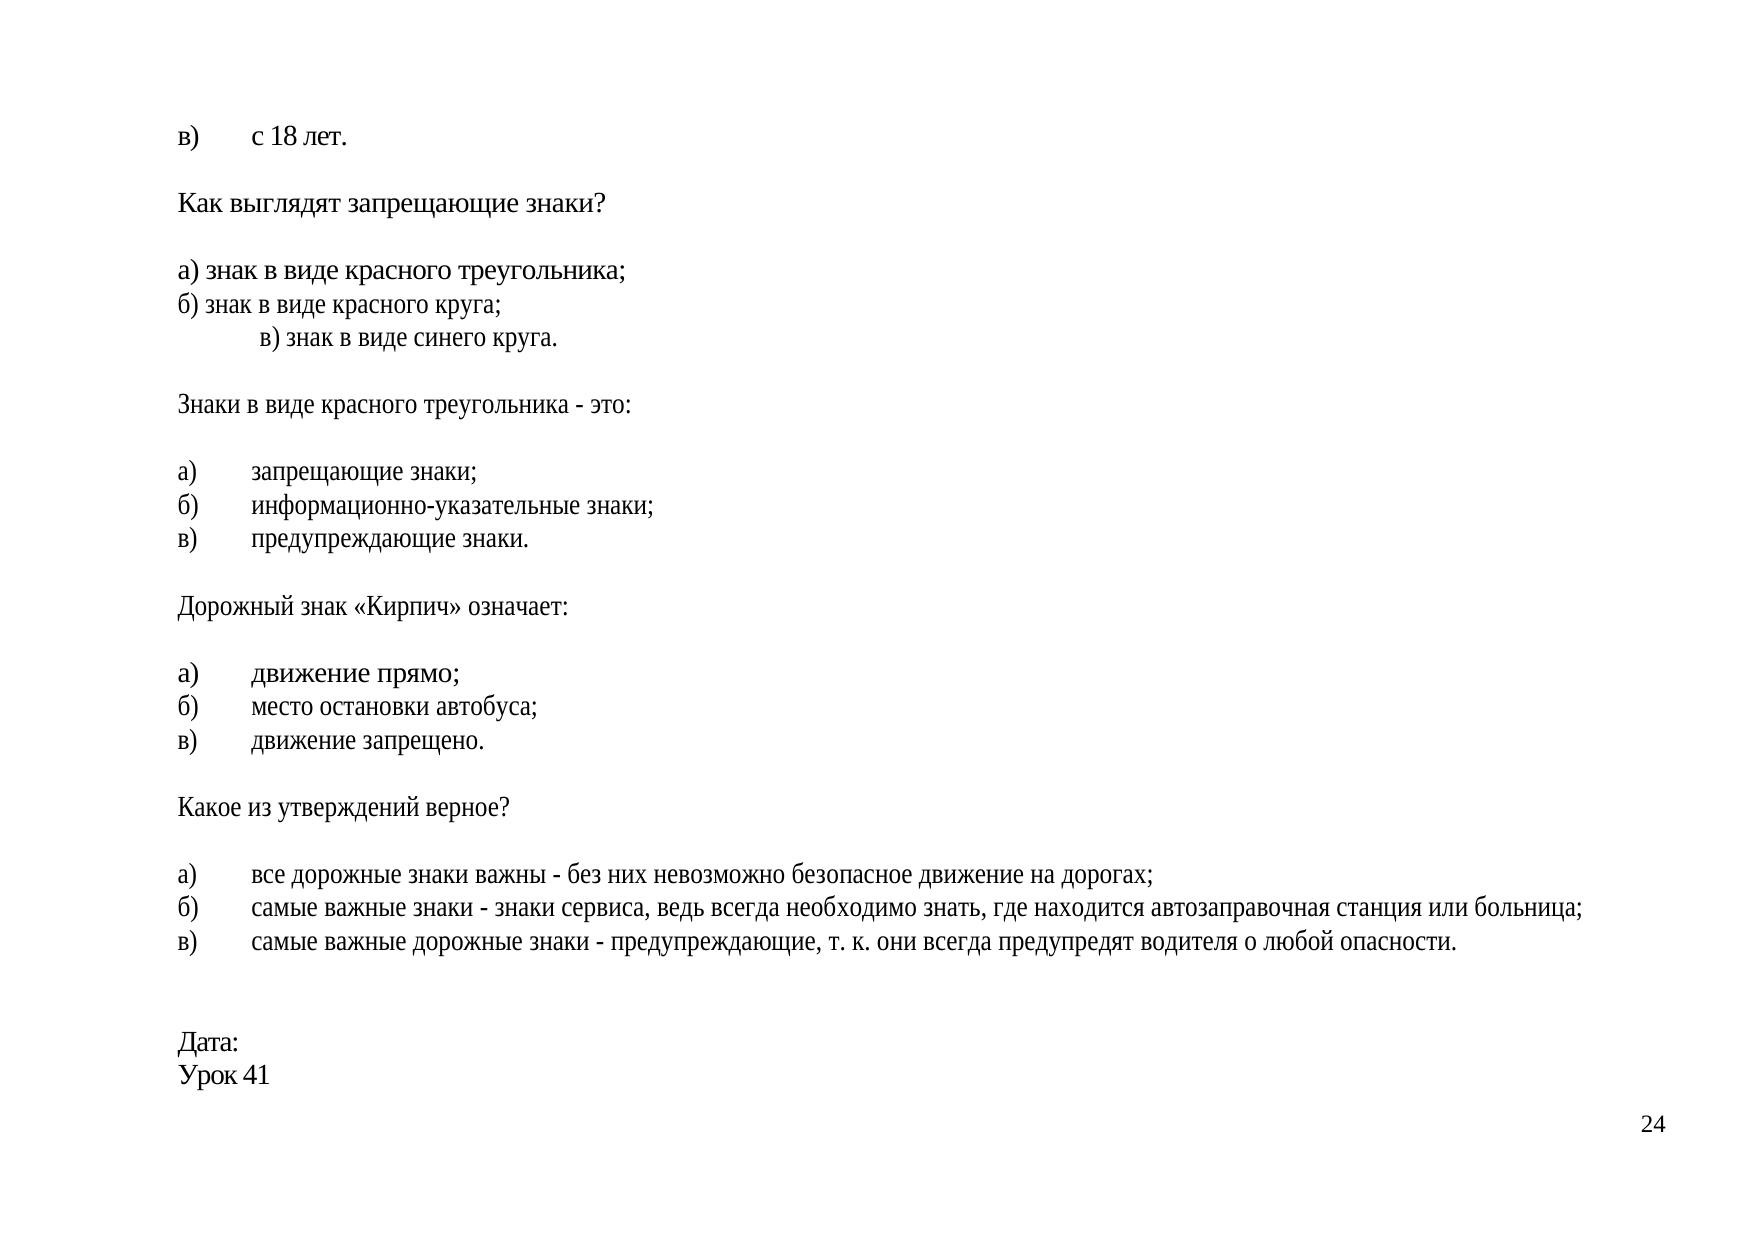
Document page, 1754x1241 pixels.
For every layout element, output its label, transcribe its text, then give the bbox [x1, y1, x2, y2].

text в) с 18 лет. [177, 118, 1665, 152]
text б) место остановки автобуса; [177, 688, 1665, 722]
text б) информационно-указательные знаки; [177, 487, 1665, 521]
text в) движение запрещено. [177, 722, 1665, 755]
text а) движение прямо; [177, 655, 1665, 688]
text в) знак в виде синего круга. [177, 319, 1665, 353]
text а) запрещающие знаки; [177, 453, 1665, 487]
text Как выглядят запрещающие знаки? [177, 185, 1665, 219]
text Дорожный знак «Кирпич» означает: [177, 588, 1665, 621]
text а) все дорожные знаки важны - без них невозможно безопасное движение на дорогах; [177, 856, 1665, 889]
text а) знак в виде красного треугольника; [177, 219, 1665, 286]
text в) самые важные дорожные знаки - предупреждающие, т. к. они всегда предупредят водителя о любой опасности. [177, 923, 1665, 957]
text Знаки в виде красного треугольника - это: [177, 386, 1665, 420]
text Дата: [177, 1024, 1665, 1057]
text б) самые важные знаки - знаки сервиса, ведь всегда необходимо знать, где находится автозаправочная станция или больница; [177, 889, 1665, 923]
text б) знак в виде красного круга; [177, 286, 1665, 319]
text Урок 41 [177, 1057, 1665, 1091]
text в) предупреждающие знаки. [177, 521, 1665, 554]
text Какое из утверждений верное? [177, 789, 1665, 822]
